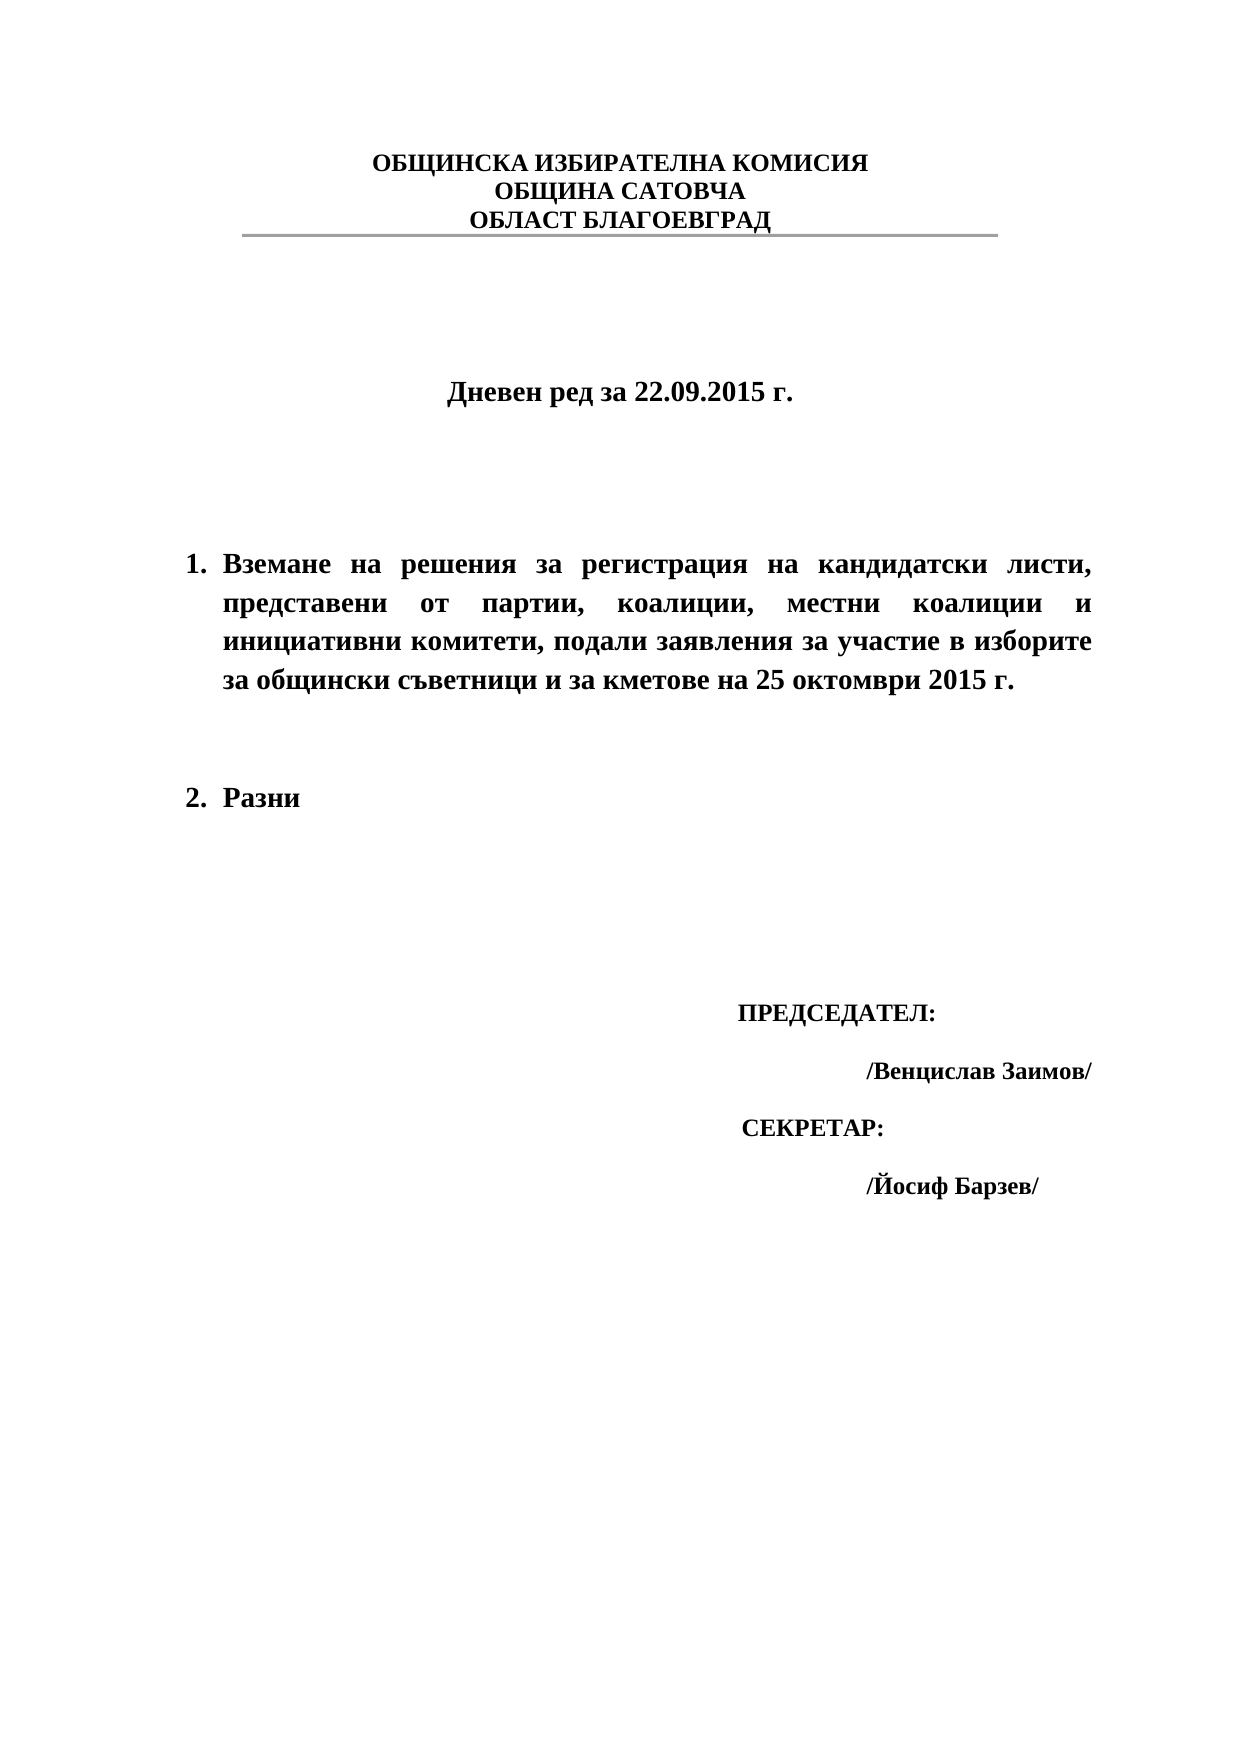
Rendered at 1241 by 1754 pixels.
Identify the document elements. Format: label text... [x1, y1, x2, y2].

text ПРЕДСЕДАТЕЛ: [148, 998, 1093, 1027]
text Дневен ред за 22.09.2015 г. [148, 374, 1093, 407]
text /Йосиф Барзев/ [148, 1171, 1093, 1200]
text ОБЛАСТ БЛАГОЕВГРАД [148, 205, 1093, 234]
text /Венцислав Заимов/ [148, 1056, 1093, 1085]
list Вземане на решения за регистрация на кандидатски листи, представени от партии, коалиции, местни коалиции и инициативни комитети, подали заявления за участие в изборите за общински съветници и за кметове на 25 октомври 2015 г. [185, 546, 1093, 696]
text СЕКРЕТАР: [148, 1113, 1093, 1142]
text ОБЩИНСКА ИЗБИРАТЕЛНА КОМИСИЯ [148, 148, 1093, 176]
list Разни [185, 780, 1093, 813]
text ОБЩИНА САТОВЧА [148, 176, 1093, 205]
